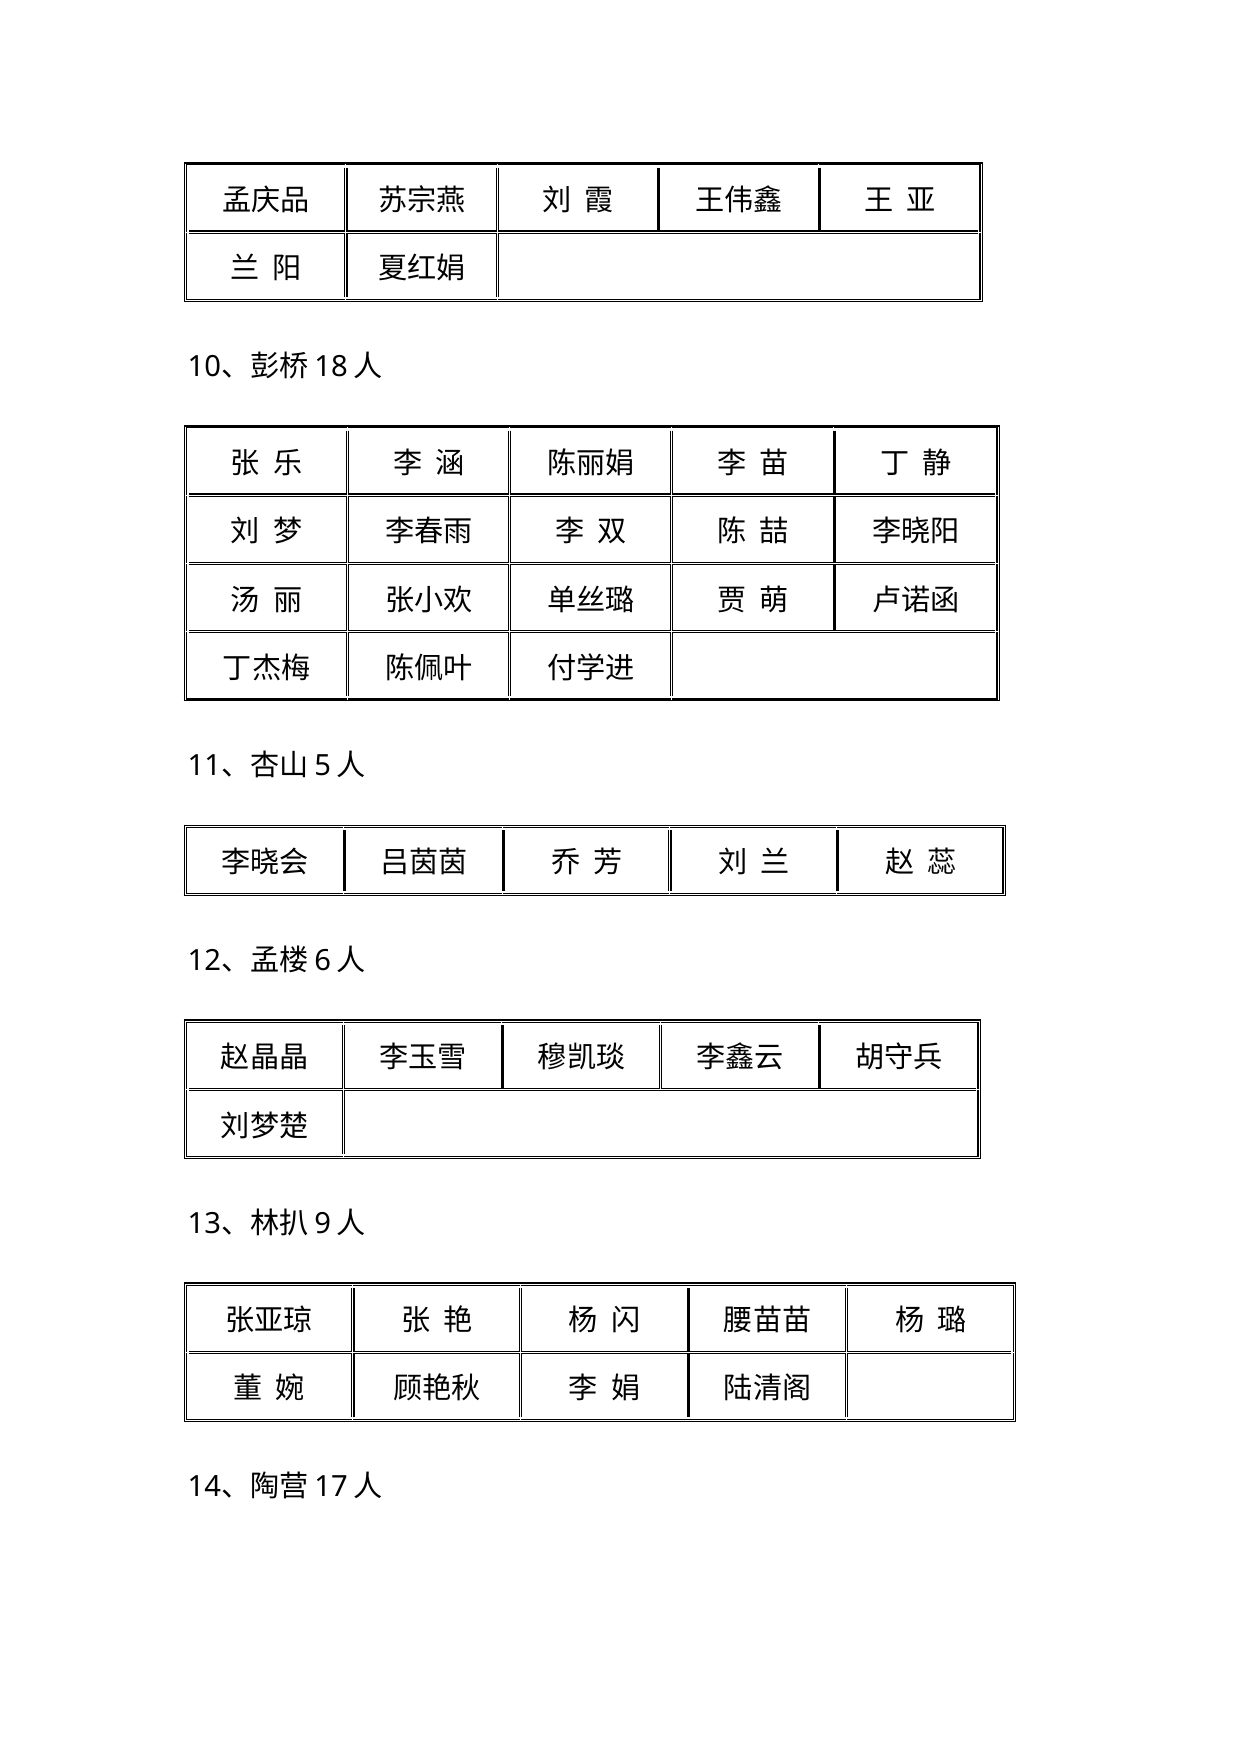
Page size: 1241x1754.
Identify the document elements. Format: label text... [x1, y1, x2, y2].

table_cell 汤 丽 [187, 561, 346, 630]
table_header 李 涵 [348, 428, 510, 493]
table_cell [498, 230, 980, 298]
table_header 李玉雪 [344, 1021, 502, 1087]
table_header 赵 蕊 [837, 828, 1002, 893]
text 13、林扒9人 [187, 1188, 1053, 1253]
table_cell 苏宗燕 [346, 165, 497, 230]
table_cell [672, 630, 998, 698]
table_header 吕茵茵 [344, 826, 503, 893]
table_cell 李 娟 [521, 1354, 688, 1419]
table_cell 孟庆品 [187, 164, 346, 230]
table_header 张 乐 [187, 428, 347, 493]
table_cell 张小欢 [349, 565, 508, 630]
text 11、杏山5人 [187, 730, 1053, 795]
table_cell 丁杰梅 [185, 630, 347, 698]
table_header 陈丽娟 [510, 428, 672, 493]
table_header 腰苗苗 [688, 1286, 847, 1351]
table_cell 李 双 [511, 497, 670, 561]
text 14、陶营17人 [187, 1451, 1053, 1516]
table_header 张 艳 [353, 1286, 521, 1351]
table_cell 单丝璐 [511, 565, 670, 630]
table_cell 王 亚 [819, 165, 979, 230]
table_header 杨 璐 [847, 1286, 1013, 1351]
text 10、彭桥18人 [187, 331, 1053, 396]
table_cell 陈 喆 [673, 497, 833, 561]
table_header 李鑫云 [661, 1021, 819, 1087]
table_cell 董 婉 [185, 1351, 353, 1419]
table_header 李晓会 [187, 826, 344, 893]
table_cell 贾 萌 [673, 565, 833, 630]
table_cell 兰 阳 [187, 230, 346, 298]
table_cell 刘 梦 [187, 493, 346, 561]
table_cell 夏红娟 [346, 234, 497, 298]
table_cell 李晓阳 [836, 493, 997, 561]
table_cell 刘 霞 [498, 165, 658, 230]
table_cell 王伟鑫 [658, 164, 819, 230]
table_cell 陆清阁 [688, 1354, 847, 1419]
table_header 丁 静 [834, 428, 996, 493]
table_header 杨 闪 [521, 1286, 688, 1351]
table_header 张亚琼 [187, 1284, 353, 1351]
text 12、孟楼6人 [187, 925, 1053, 990]
table_cell 李春雨 [349, 497, 508, 561]
table_header 乔 芳 [503, 826, 670, 893]
table_cell 付学进 [510, 633, 672, 698]
table_cell 陈佩叶 [348, 633, 510, 698]
table_cell 卢诺函 [836, 561, 997, 630]
table_cell 刘梦楚 [187, 1088, 343, 1156]
table_header 李 苗 [672, 427, 834, 493]
table_header 赵晶晶 [187, 1023, 343, 1087]
table_cell [847, 1351, 1014, 1419]
table_header 胡守兵 [819, 1023, 977, 1087]
table_cell [344, 1088, 978, 1156]
table_cell 顾艳秋 [353, 1354, 521, 1419]
table_header 刘 兰 [670, 826, 837, 893]
table_header 穆凯琰 [502, 1023, 661, 1087]
